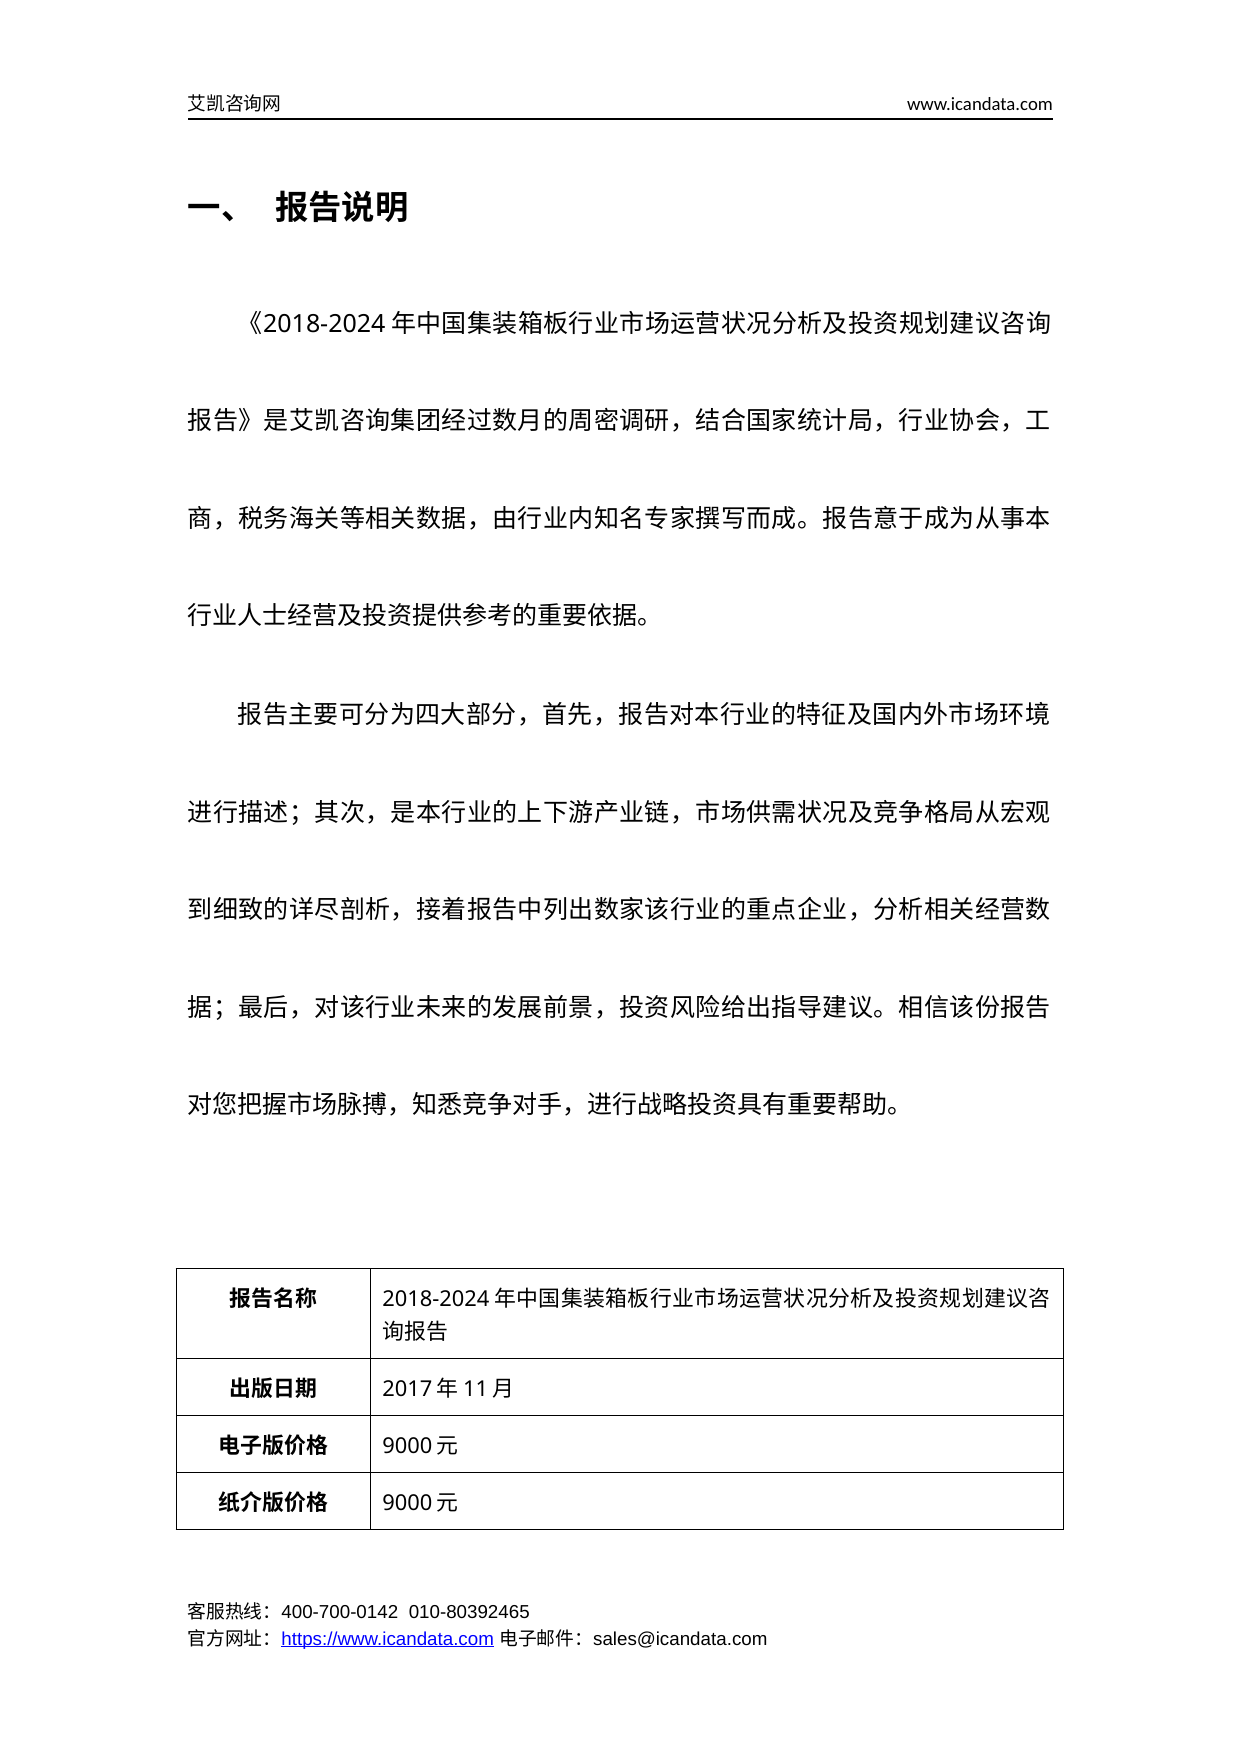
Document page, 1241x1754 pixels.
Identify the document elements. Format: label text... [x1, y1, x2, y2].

table_header 2018-2024年中国集装箱板行业市场运营状况分析及投资规划建议咨询报告 [371, 1269, 1063, 1358]
table_cell 纸介版价格 [177, 1473, 370, 1529]
table_cell 电子版价格 [177, 1416, 370, 1472]
subtitle 报告说明 [187, 172, 1053, 237]
table_cell 9000元 [371, 1416, 1063, 1472]
text 《2018-2024年中国集装箱板行业市场运营状况分析及投资规划建议咨询报告》是艾凯咨询集团经过数月的周密调研，结合国家统计局，行业协会，工商，税务海关等相关数据，由行业内知名专家撰写而成。报告意于成为从事本行业人士经营及投资提供参考的重要依据。 [187, 289, 1053, 646]
table_cell 出版日期 [177, 1359, 370, 1415]
table_header 报告名称 [177, 1269, 370, 1358]
text 报告主要可分为四大部分，首先，报告对本行业的特征及国内外市场环境进行描述；其次，是本行业的上下游产业链，市场供需状况及竞争格局从宏观到细致的详尽剖析，接着报告中列出数家该行业的重点企业，分析相关经营数据；最后，对该行业未来的发展前景，投资风险给出指导建议。相信该份报告对您把握市场脉搏，知悉竞争对手，进行战略投资具有重要帮助。 [187, 681, 1053, 1136]
table_cell 9000元 [371, 1473, 1063, 1529]
table_cell 2017年11月 [371, 1359, 1063, 1415]
